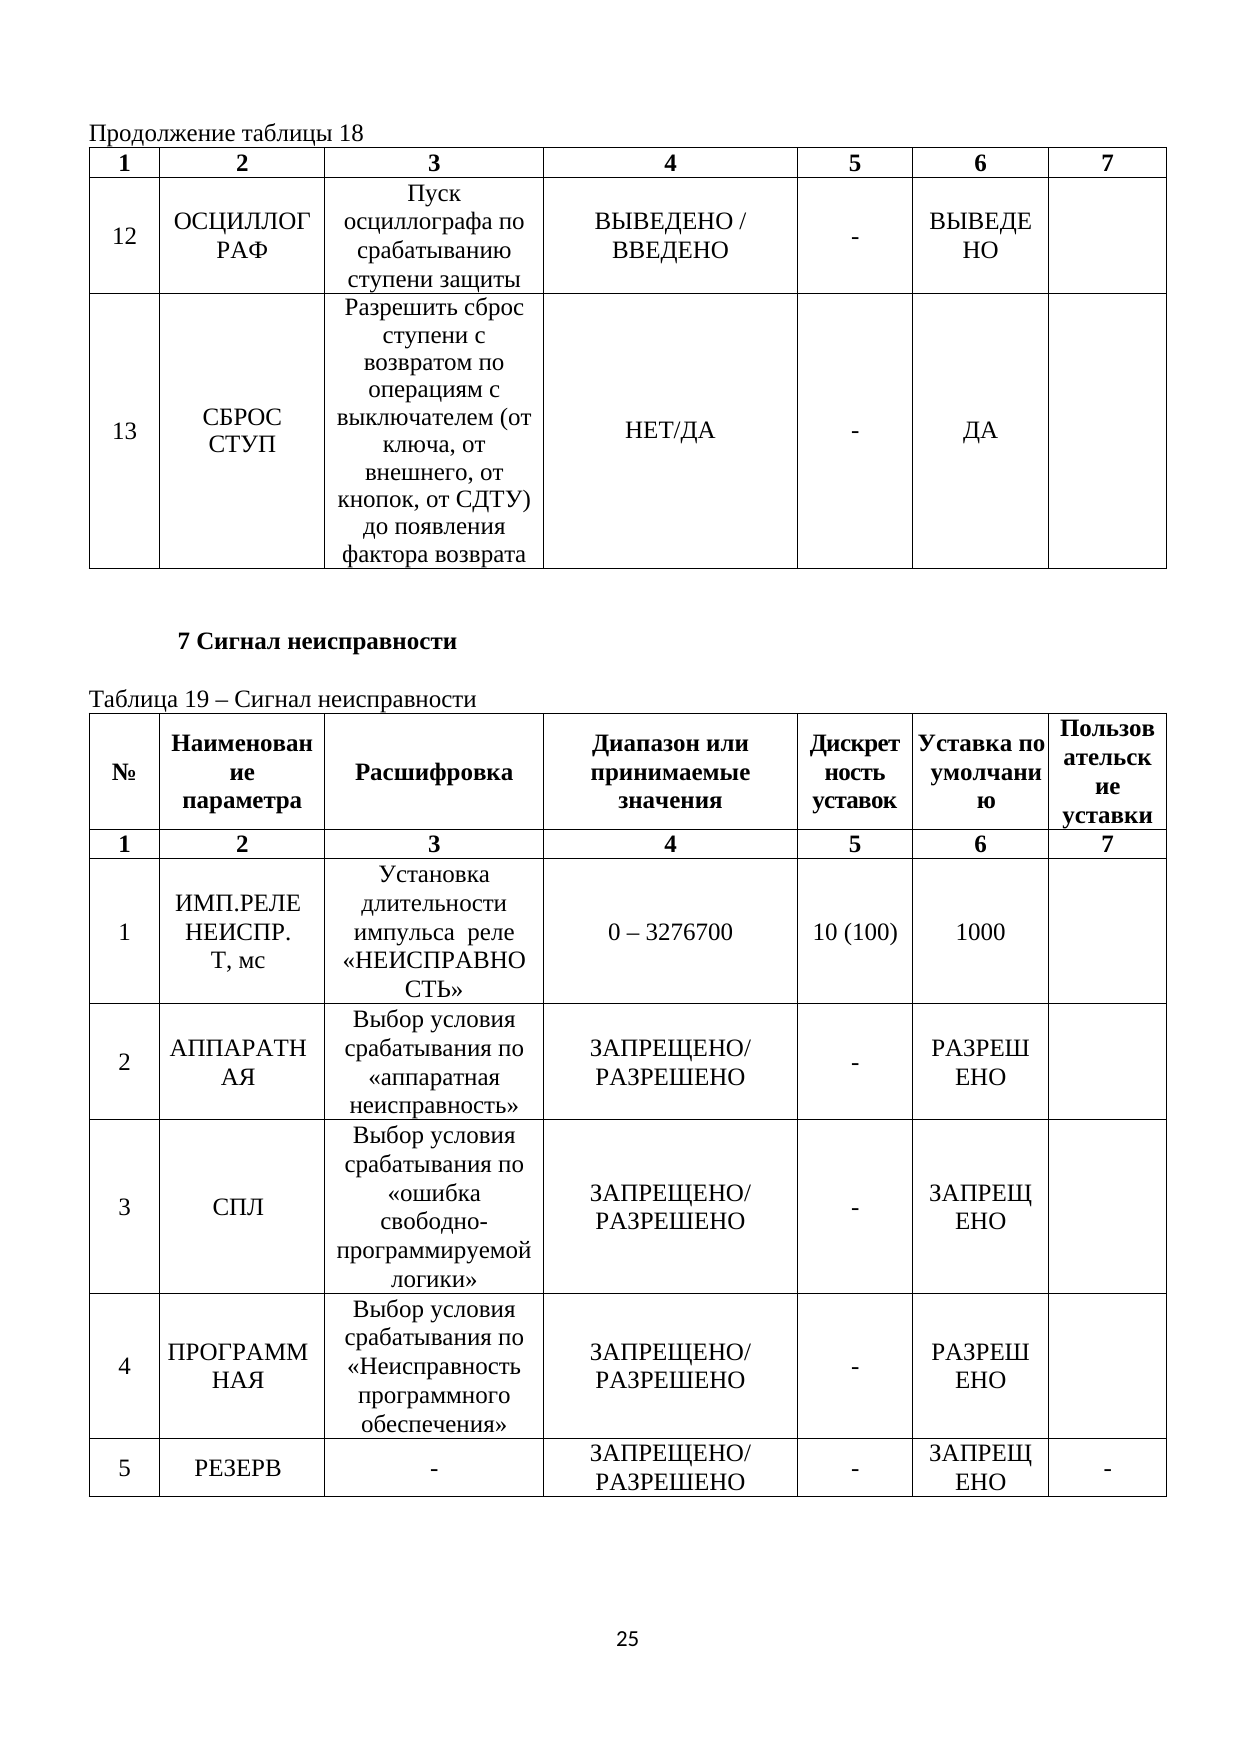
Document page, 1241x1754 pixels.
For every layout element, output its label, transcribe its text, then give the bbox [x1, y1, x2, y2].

table_cell 1000 [913, 859, 1048, 1003]
table_cell - [798, 1294, 912, 1437]
table_cell 12 [90, 178, 159, 293]
table_cell [1049, 294, 1166, 568]
table_cell Пуск осциллографа по срабатыванию ступени защиты [325, 178, 543, 293]
table_cell Выбор условия срабатывания по «Неисправность программного обеспечения» [325, 1294, 543, 1437]
table_header 4 [544, 148, 797, 177]
table_cell РЕЗЕРВ [160, 1439, 324, 1496]
table_header 5 [798, 148, 912, 177]
table_cell 10 (100) [798, 859, 912, 1003]
table_cell 4 [544, 830, 797, 858]
table_cell - [798, 294, 912, 568]
table_cell РАЗРЕШЕНО [913, 1294, 1048, 1437]
text 7 Сигнал неисправности [88, 626, 1166, 655]
table_cell ЗАПРЕЩЕНО/ РАЗРЕШЕНО [544, 1294, 797, 1437]
table_cell [1049, 178, 1166, 293]
table_header 6 [913, 148, 1048, 177]
table_header 1 [90, 148, 159, 177]
table_header Диапазон или принимаемые значения [544, 714, 797, 828]
table_cell - [798, 1439, 912, 1496]
table_cell [1049, 1120, 1166, 1293]
table_cell РАЗРЕШЕНО [913, 1004, 1048, 1119]
table_cell ВЫВЕДЕНО / ВВЕДЕНО [544, 178, 797, 293]
table_cell ВЫВЕДЕНО [913, 178, 1048, 293]
table_header № [90, 714, 159, 828]
table_cell 4 [90, 1294, 159, 1437]
table_cell СБРОС СТУП [160, 294, 324, 568]
table_header 7 [1049, 148, 1166, 177]
table_cell ЗАПРЕЩЕНО [913, 1439, 1048, 1496]
table_cell Выбор условия срабатывания по «ошибка свободно-программируемой логики» [325, 1120, 543, 1293]
table_header Расшифровка [325, 714, 543, 828]
table_cell 7 [1049, 830, 1166, 858]
text Продолжение таблицы 18 [88, 118, 1166, 147]
table_cell 3 [325, 830, 543, 858]
table_cell ЗАПРЕЩЕНО/ РАЗРЕШЕНО [544, 1004, 797, 1119]
table_cell [1049, 859, 1166, 1003]
table_cell ОСЦИЛЛОГРАФ [160, 178, 324, 293]
text Таблица 19 – Сигнал неисправности [88, 684, 1166, 712]
table_cell 1 [90, 830, 159, 858]
table_cell СПЛ [160, 1120, 324, 1293]
table_cell 2 [160, 830, 324, 858]
table_cell ЗАПРЕЩЕНО [913, 1120, 1048, 1293]
table_header 3 [325, 148, 543, 177]
table_cell 3 [90, 1120, 159, 1293]
table_cell ЗАПРЕЩЕНО/ РАЗРЕШЕНО [544, 1120, 797, 1293]
table_cell - [798, 178, 912, 293]
table_cell ДА [913, 294, 1048, 568]
table_header Наименование параметра [160, 714, 324, 828]
table_cell ИМП.РЕЛЕ НЕИСПР. Т, мс [160, 859, 324, 1003]
table_cell Выбор условия срабатывания по «аппаратная неисправность» [325, 1004, 543, 1119]
table_cell Разрешить сброс ступени с возвратом по операциям с выключателем (от ключа, от внешнего, от кнопок, от СДТУ) до появления фактора возврата [325, 294, 543, 568]
table_cell [1049, 1004, 1166, 1119]
table_cell [1049, 1294, 1166, 1437]
table_cell 5 [798, 830, 912, 858]
table_cell 13 [90, 294, 159, 568]
table_cell 6 [913, 830, 1048, 858]
table_header Уставка по умолчанию [913, 714, 1048, 828]
table_cell 2 [90, 1004, 159, 1119]
table_cell 0 – 3276700 [544, 859, 797, 1003]
table_cell - [798, 1120, 912, 1293]
table_header 2 [160, 148, 324, 177]
table_cell - [1049, 1439, 1166, 1496]
table_cell Установка длительности импульса реле «НЕИСПРАВНОСТЬ» [325, 859, 543, 1003]
table_cell 5 [90, 1439, 159, 1496]
table_cell ПРОГРАММНАЯ [160, 1294, 324, 1437]
table_cell - [325, 1439, 543, 1496]
table_cell 1 [90, 859, 159, 1003]
table_cell АППАРАТНАЯ [160, 1004, 324, 1119]
table_cell НЕТ/ДА [544, 294, 797, 568]
table_header Пользовательские уставки [1049, 714, 1166, 828]
table_header Дискретность уставок [798, 714, 912, 828]
table_cell ЗАПРЕЩЕНО/ РАЗРЕШЕНО [544, 1439, 797, 1496]
table_cell - [798, 1004, 912, 1119]
